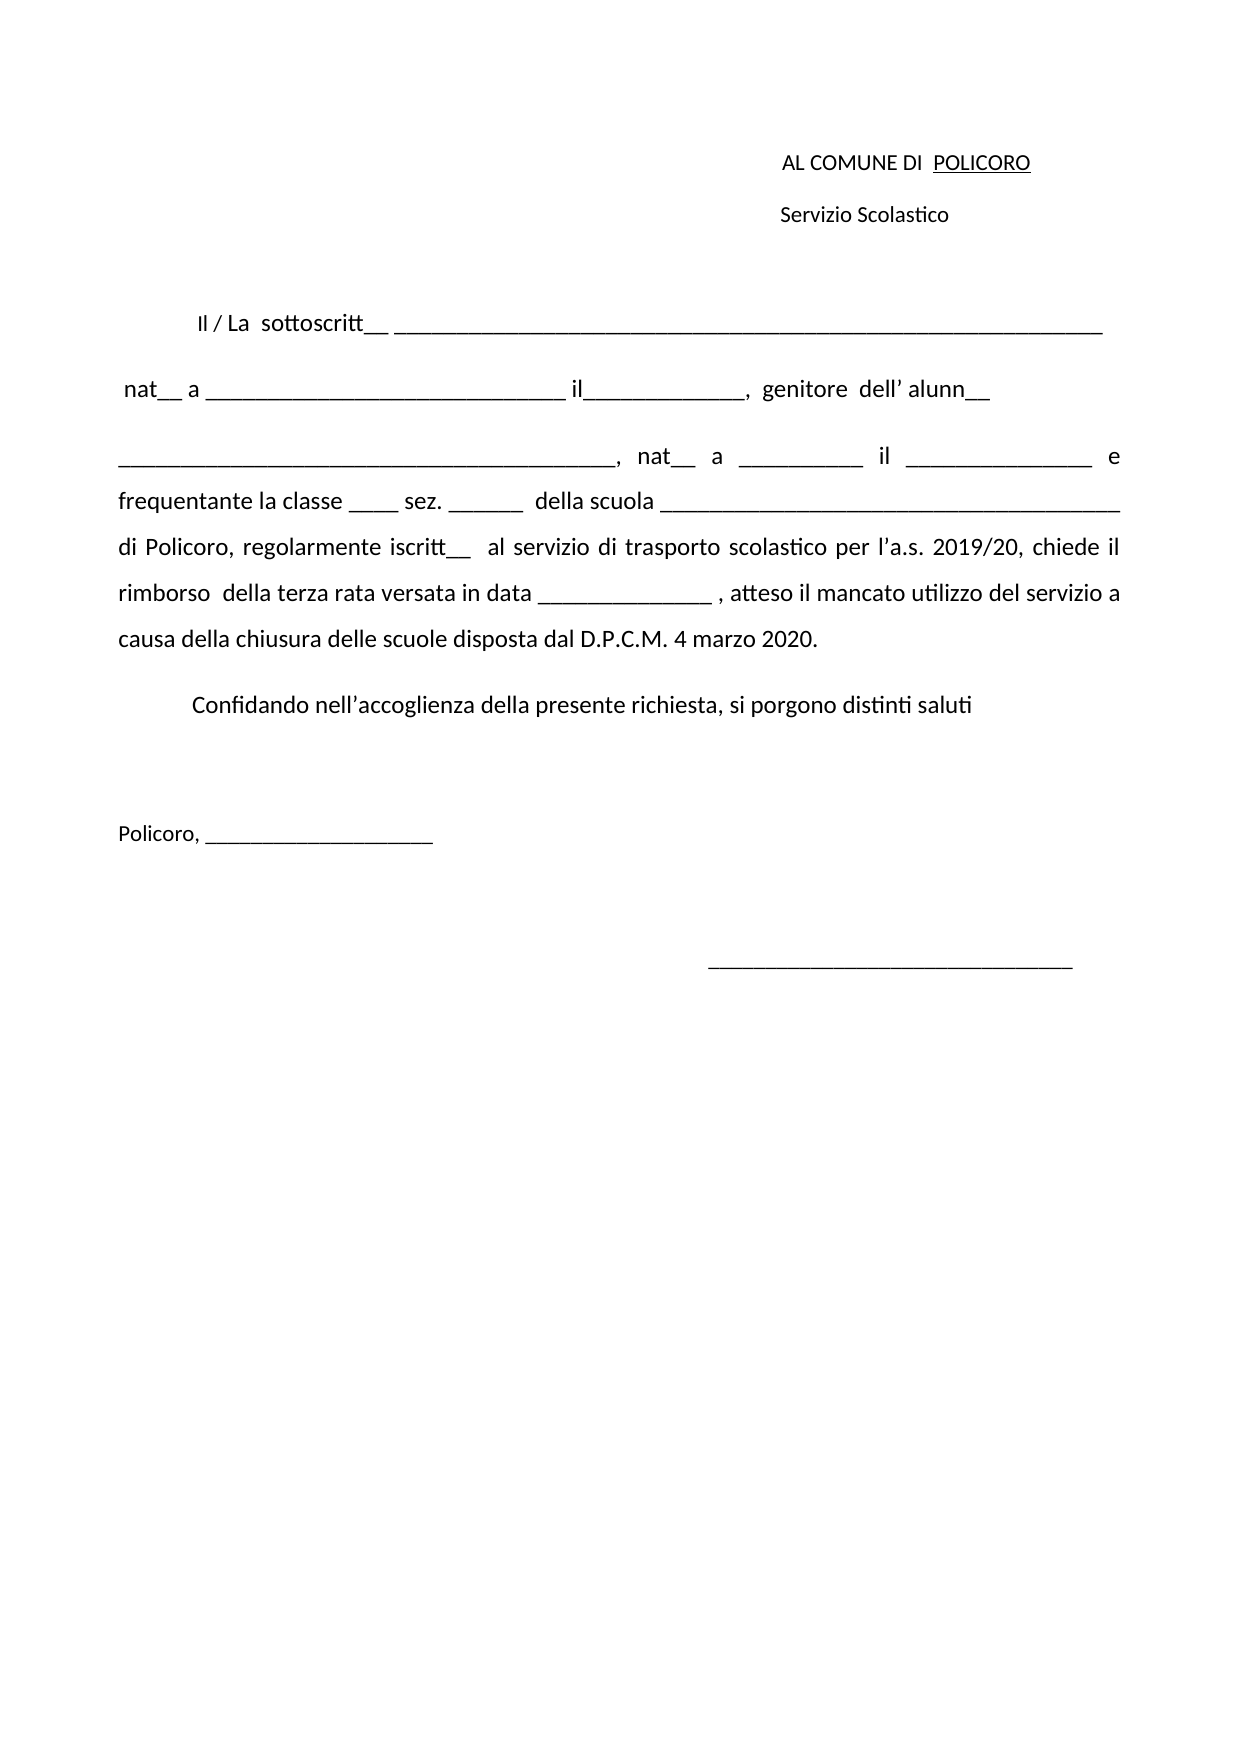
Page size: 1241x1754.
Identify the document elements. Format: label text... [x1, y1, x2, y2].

text ________________________________ [118, 944, 1122, 972]
text AL COMUNE DI POLICORO [118, 148, 1122, 176]
text Confidando nell’accoglienza della presente richiesta, si porgono distinti saluti [118, 689, 1122, 720]
text ________________________________________, nat__ a __________ il _______________ e frequentante la classe ____ sez. ______ della scuola _____________________________________ di Policoro, regolarmente iscritt__ al servizio di trasporto scolastico per l’a.s. 2019/20, chiede il rimborso della terza rata versata in data ______________ , atteso il mancato utilizzo del servizio a causa della chiusura delle scuole disposta dal D.P.C.M. 4 marzo 2020. [118, 440, 1122, 653]
text Il / La sottoscritt__ _________________________________________________________ [118, 307, 1122, 337]
text Policoro, ____________________ [118, 819, 1122, 847]
text Servizio Scolastico [118, 201, 1122, 229]
text nat__ a _____________________________ il_____________, genitore dell’ alunn__ [118, 373, 1122, 404]
